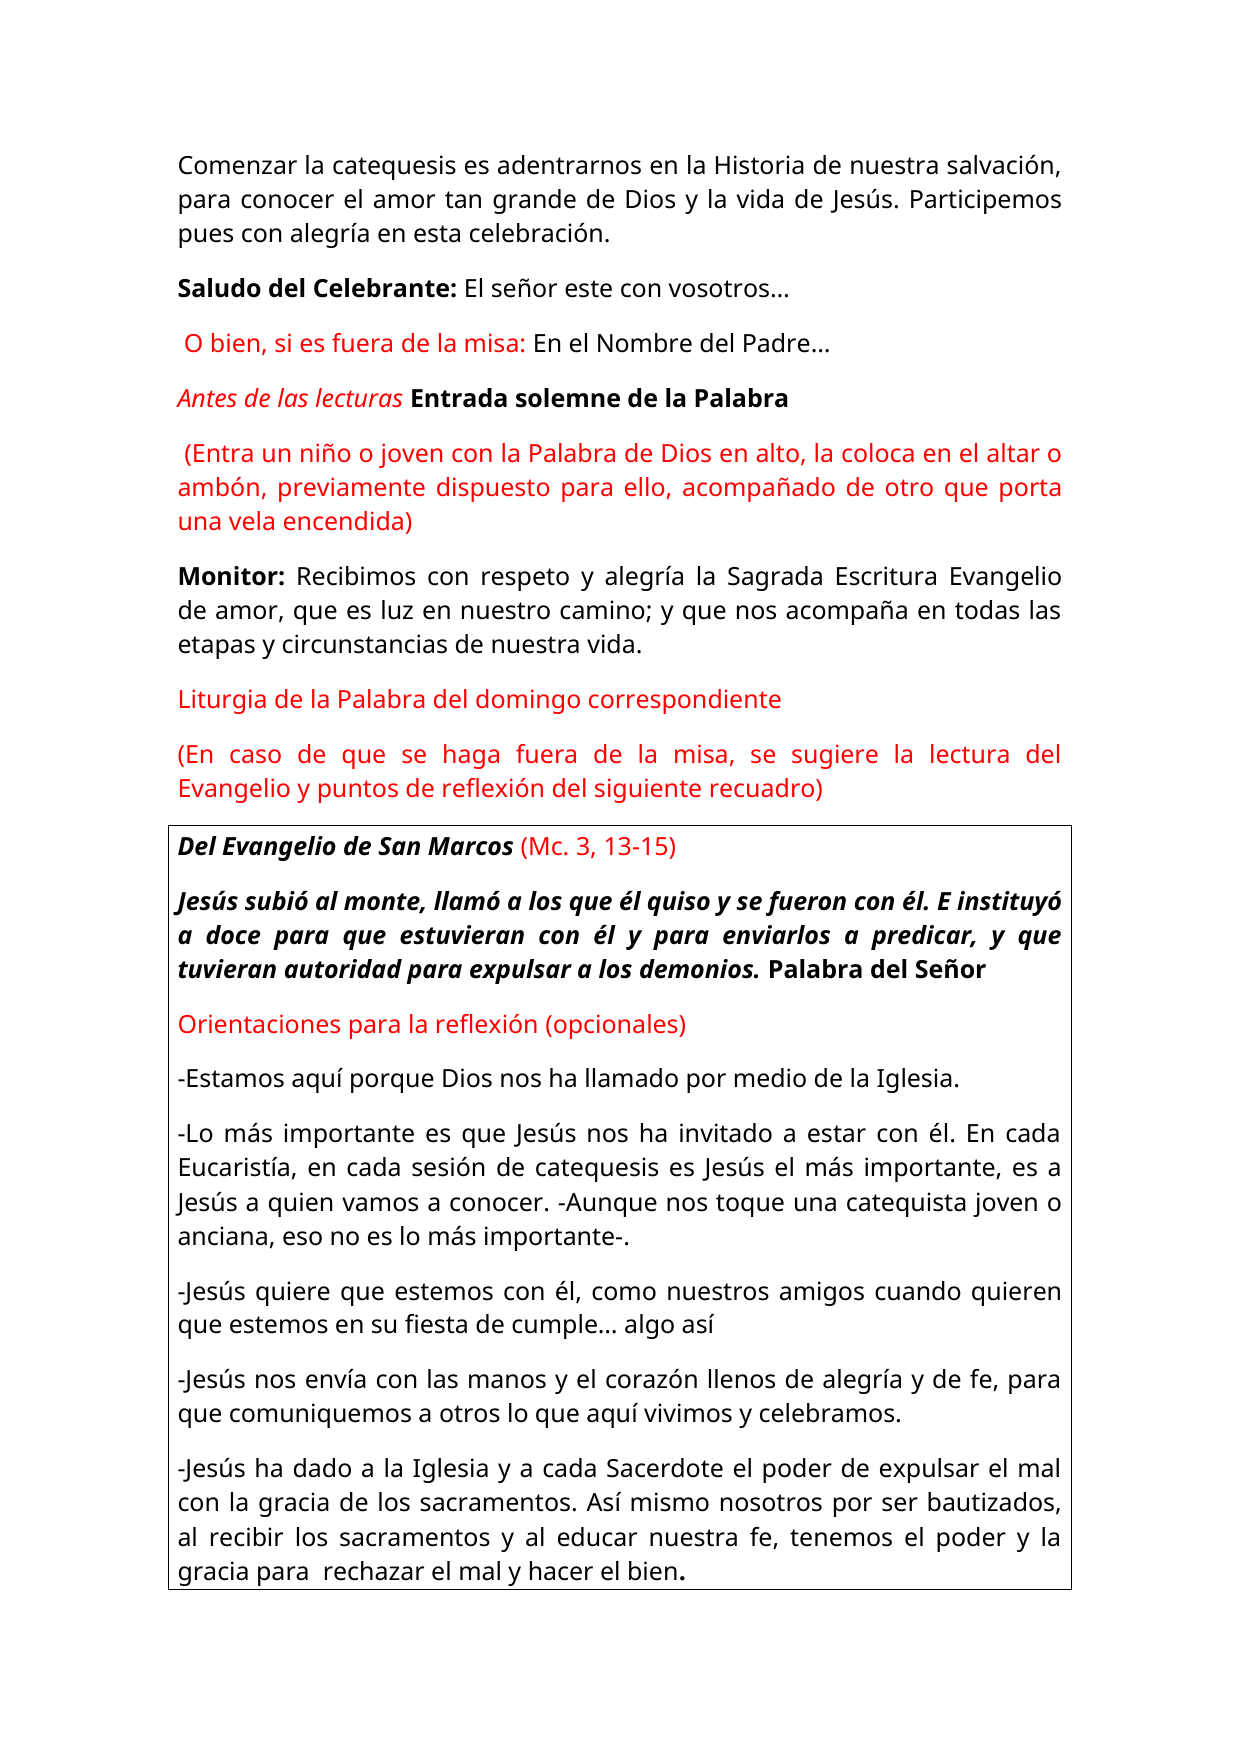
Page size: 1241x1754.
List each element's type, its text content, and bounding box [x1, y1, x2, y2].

text -Lo más importante es que Jesús nos ha invitado a estar con él. En cada Eucaristía, en cada sesión de catequesis es Jesús el más importante, es a Jesús a quien vamos a conocer. -Aunque nos toque una catequista joven o anciana, eso no es lo más importante-. [169, 1113, 1071, 1252]
text Liturgia de la Palabra del domingo correspondiente [177, 681, 1063, 715]
text O bien, si es fuera de la misa: En el Nombre del Padre… [177, 326, 1063, 359]
text Del Evangelio de San Marcos (Mc. 3, 13-15) [169, 826, 1071, 862]
text -Jesús quiere que estemos con él, como nuestros amigos cuando quieren que estemos en su fiesta de cumple… algo así [169, 1270, 1071, 1341]
text -Estamos aquí porque Dios nos ha llamado por medio de la Iglesia. [169, 1058, 1071, 1095]
text (Entra un niño o joven con la Palabra de Dios en alto, la coloca en el altar o ambón, previamente dispuesto para ello, acompañado de otro que porta una vela encendida) [177, 435, 1063, 537]
text -Jesús nos envía con las manos y el corazón llenos de alegría y de fe, para que comuniquemos a otros lo que aquí vivimos y celebramos. [169, 1359, 1071, 1430]
text (En caso de que se haga fuera de la misa, se sugiere la lectura del Evangelio y puntos de reflexión del siguiente recuadro) [177, 736, 1063, 804]
text Jesús subió al monte, llamó a los que él quiso y se fueron con él. E instituyó a doce para que estuvieran con él y para enviarlos a predicar, y que tuvieran autoridad para expulsar a los demonios. Palabra del Señor [169, 880, 1071, 985]
text -Jesús ha dado a la Iglesia y a cada Sacerdote el poder de expulsar el mal con la gracia de los sacramentos. Así mismo nosotros por ser bautizados, al recibir los sacramentos y al educar nuestra fe, tenemos el poder y la gracia para rechazar el mal y hacer el bien. [169, 1448, 1071, 1589]
text Comenzar la catequesis es adentrarnos en la Historia de nuestra salvación, para conocer el amor tan grande de Dios y la vida de Jesús. Participemos pues con alegría en esta celebración. [177, 148, 1063, 250]
text Saludo del Celebrante: El señor este con vosotros… [177, 271, 1063, 305]
text Monitor: Recibimos con respeto y alegría la Sagrada Escritura Evangelio de amor, que es luz en nuestro camino; y que nos acompaña en todas las etapas y circunstancias de nuestra vida. [177, 558, 1063, 661]
text Orientaciones para la reflexión (opcionales) [169, 1003, 1071, 1040]
text Antes de las lecturas Entrada solemne de la Palabra [177, 380, 1063, 414]
